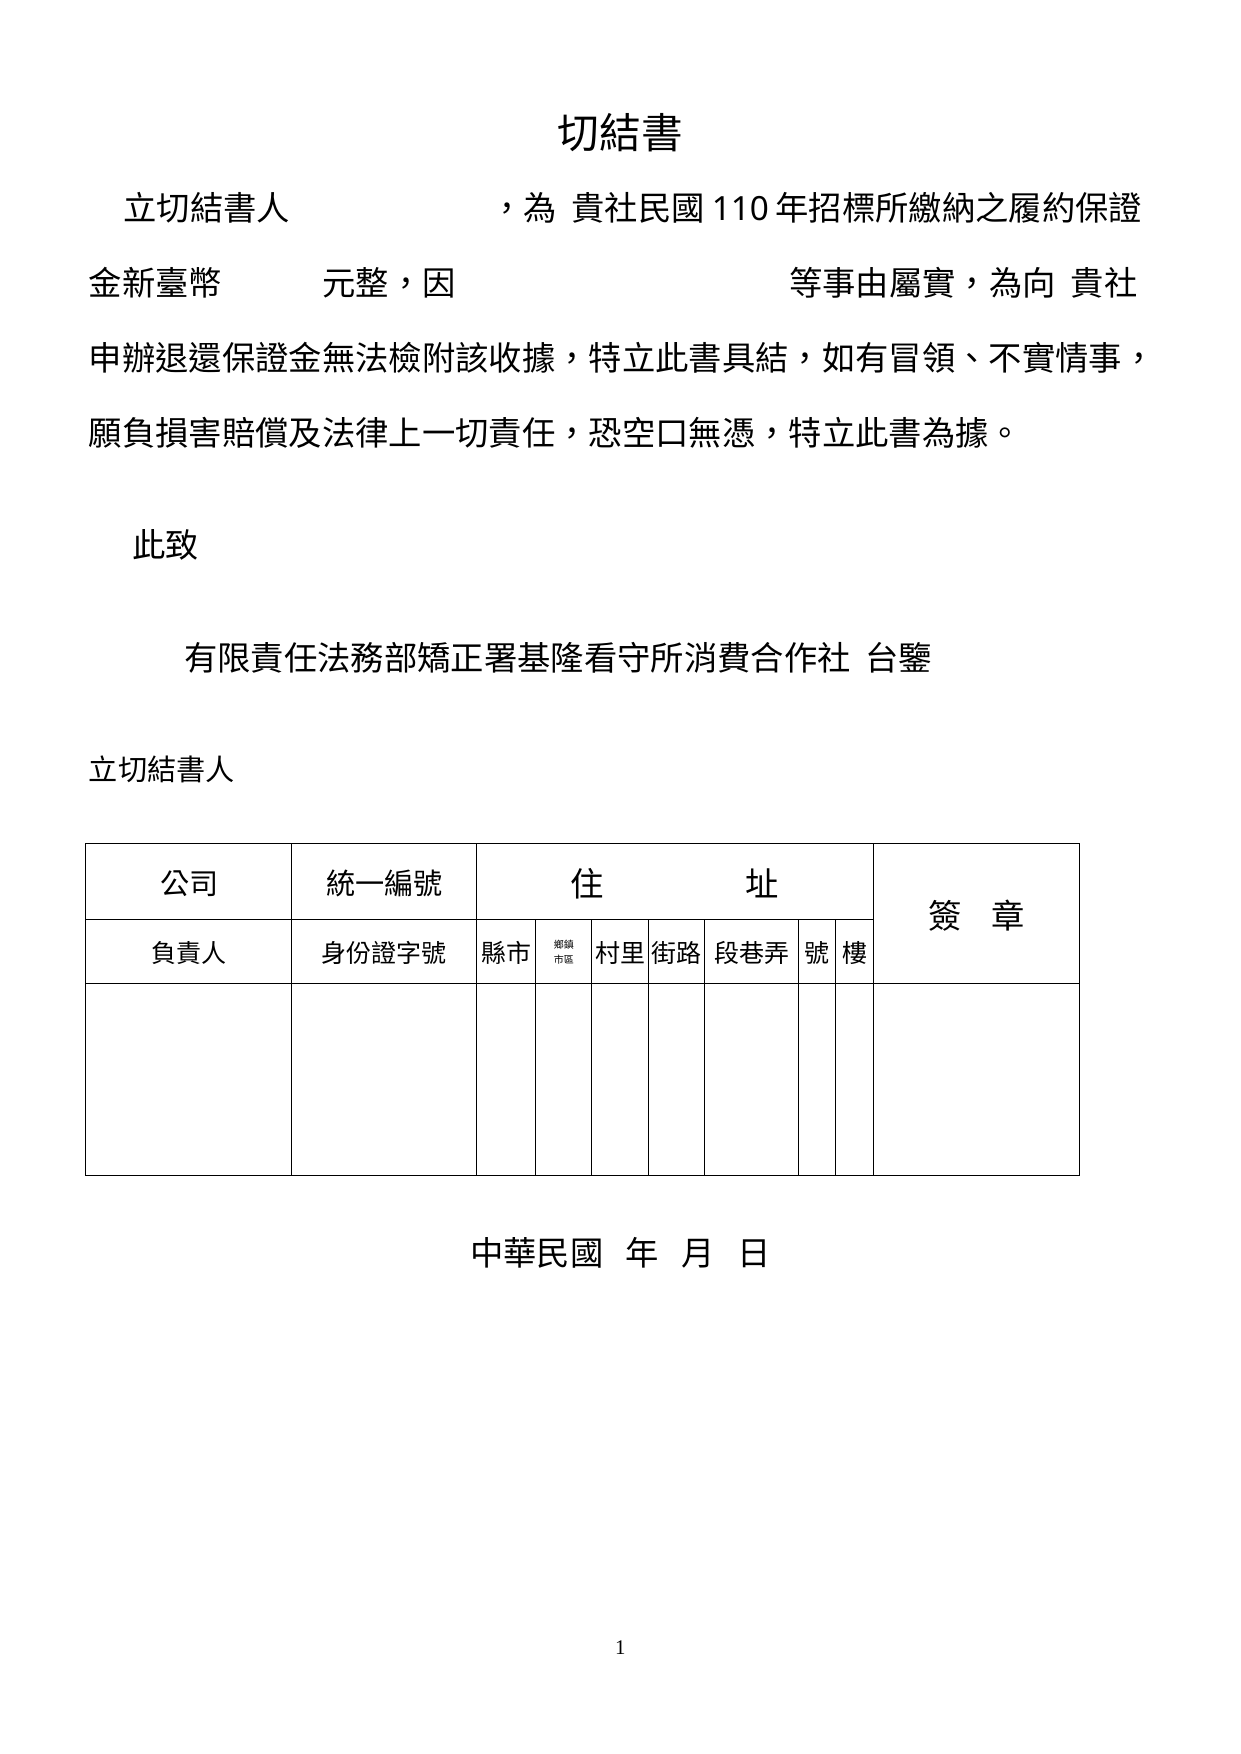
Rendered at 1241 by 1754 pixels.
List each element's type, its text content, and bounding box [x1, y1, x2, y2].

table_cell [705, 984, 798, 1175]
table_cell [799, 984, 835, 1175]
table_cell [292, 984, 476, 1175]
table_cell [86, 984, 291, 1175]
table_header 住 址 [477, 844, 873, 919]
table_cell [536, 984, 591, 1175]
table_cell 村里 [592, 920, 648, 983]
table_header 統一編號 [292, 844, 476, 919]
table_cell 負責人 [86, 920, 291, 983]
table_cell [592, 984, 648, 1175]
table_cell 段巷弄 [705, 920, 798, 983]
text 此致 [89, 506, 1152, 581]
table_cell 樓 [836, 920, 873, 983]
table_cell [536, 920, 591, 983]
text 切結書 [89, 93, 1152, 168]
table_cell [836, 984, 873, 1175]
text 立切結書人 ，為 貴社民國110年招標所繳納之履約保證金新臺幣 元整，因 等事由屬實，為向 貴社申辦退還保證金無法檢附該收據，特立此書具結，如有冒領、不實情事，願負損害賠償及法律上一切責任，恐空口無憑，特立此書為據。 [89, 168, 1152, 468]
text 中華民國 年 月 日 [89, 1213, 1152, 1288]
text 立切結書人 [89, 731, 1152, 806]
table_header 簽 章 [874, 844, 1079, 983]
text 有限責任法務部矯正署基隆看守所消費合作社 台鑒 [89, 618, 1152, 693]
table_cell 號 [799, 920, 835, 983]
table_cell [874, 984, 1079, 1175]
table_cell [649, 984, 704, 1175]
table_cell [477, 984, 535, 1175]
table_cell 街路 [649, 920, 704, 983]
table_cell 縣市 [477, 920, 535, 983]
table_cell 身份證字號 [292, 920, 476, 983]
table_header 公司 [86, 844, 291, 919]
